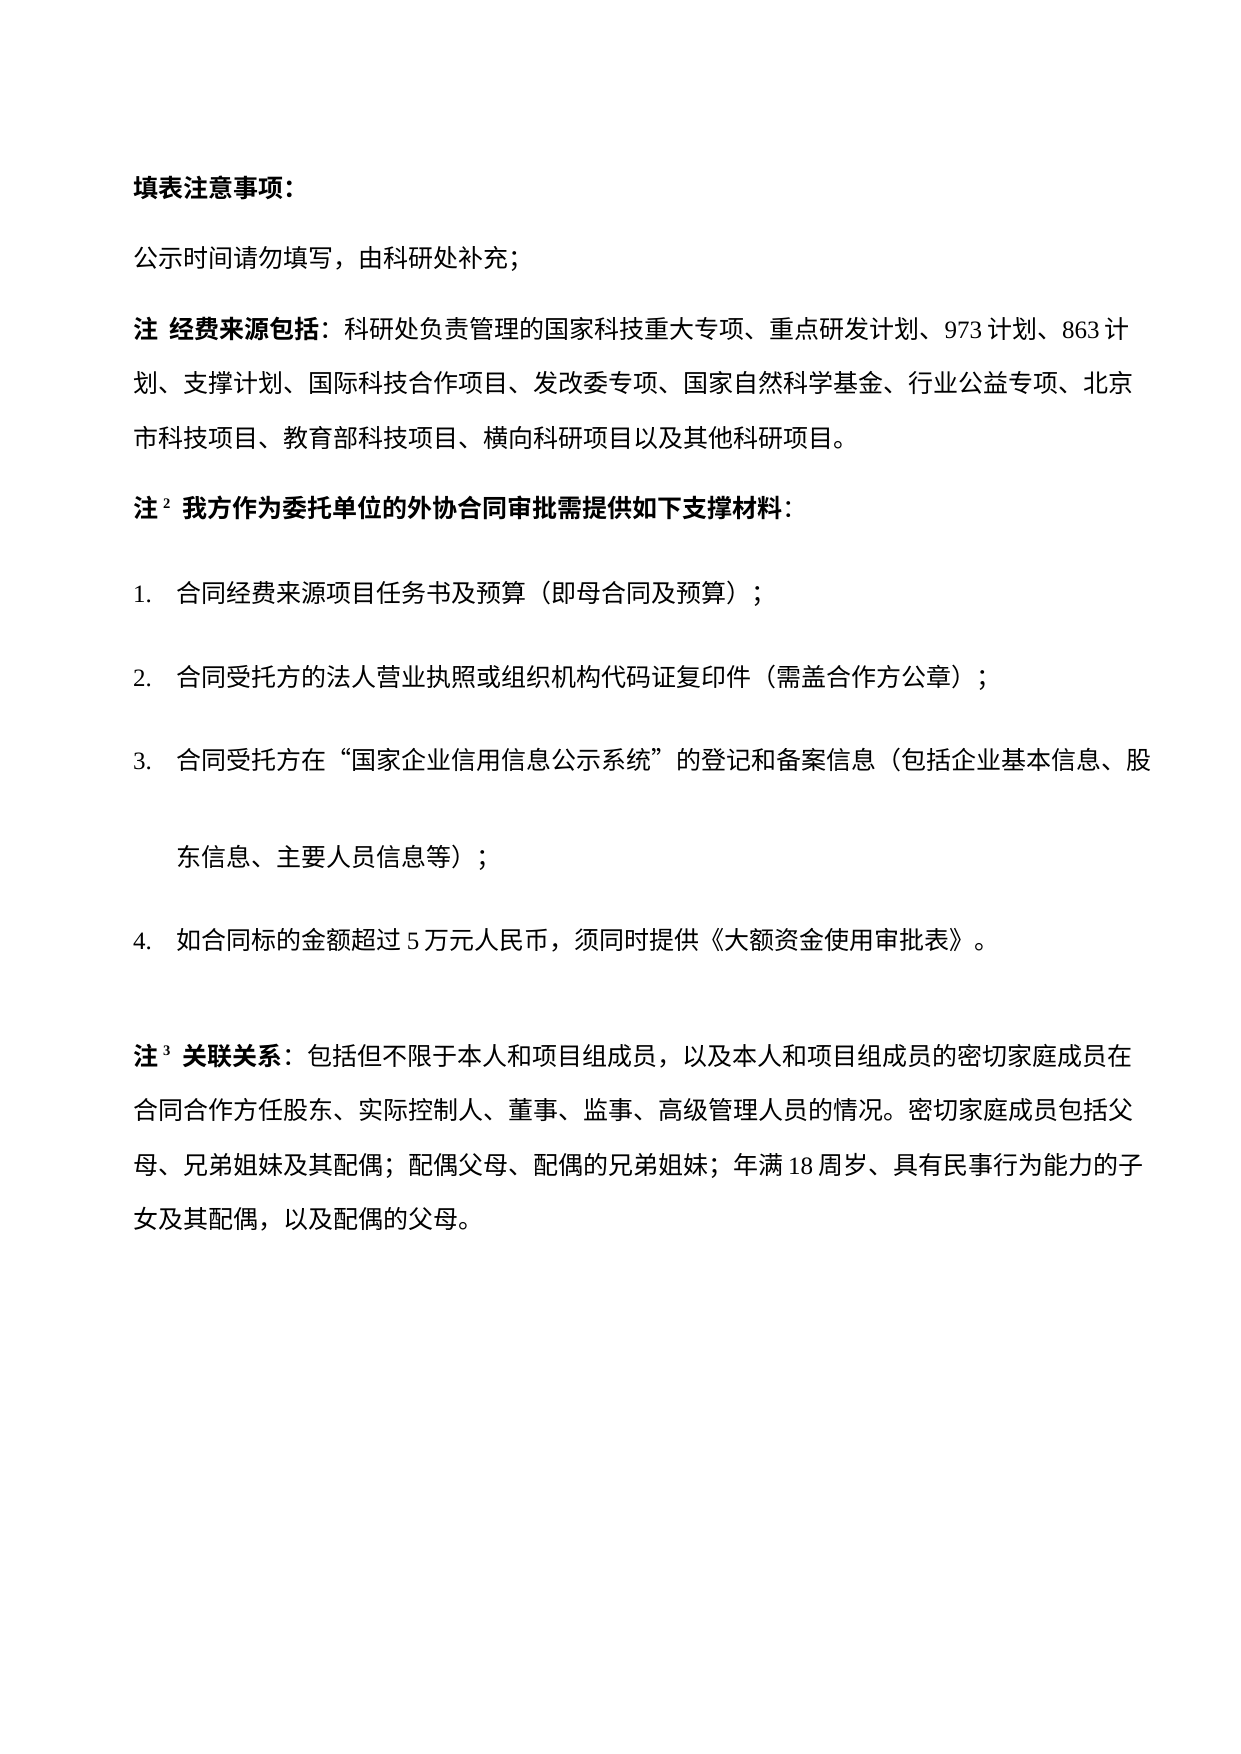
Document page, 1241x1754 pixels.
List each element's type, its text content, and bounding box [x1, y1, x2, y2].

list 合同受托方的法人营业执照或组织机构代码证复印件（需盖合作方公章）； [133, 643, 1152, 708]
list 如合同标的金额超过5万元人民币，须同时提供《大额资金使用审批表》。 [133, 906, 1152, 971]
text 注 经费来源包括：科研处负责管理的国家科技重大专项、重点研发计划、973计划、863计划、支撑计划、国际科技合作项目、发改委专项、国家自然科学基金、行业公益专项、北京市科技项目、教育部科技项目、横向科研项目以及其他科研项目。 [133, 309, 1152, 454]
list 合同经费来源项目任务书及预算（即母合同及预算）； [133, 559, 1152, 624]
text 注2 我方作为委托单位的外协合同审批需提供如下支撑材料： [133, 489, 1152, 525]
text 公示时间请勿填写，由科研处补充； [133, 239, 1152, 275]
text 注3 关联关系：包括但不限于本人和项目组成员，以及本人和项目组成员的密切家庭成员在合同合作方任股东、实际控制人、董事、监事、高级管理人员的情况。密切家庭成员包括父母、兄弟姐妹及其配偶；配偶父母、配偶的兄弟姐妹；年满18周岁、具有民事行为能力的子女及其配偶，以及配偶的父母。 [133, 1036, 1152, 1236]
list 合同受托方在“国家企业信用信息公示系统”的登记和备案信息（包括企业基本信息、股东信息、主要人员信息等）； [133, 726, 1152, 888]
text 填表注意事项： [133, 168, 1152, 204]
